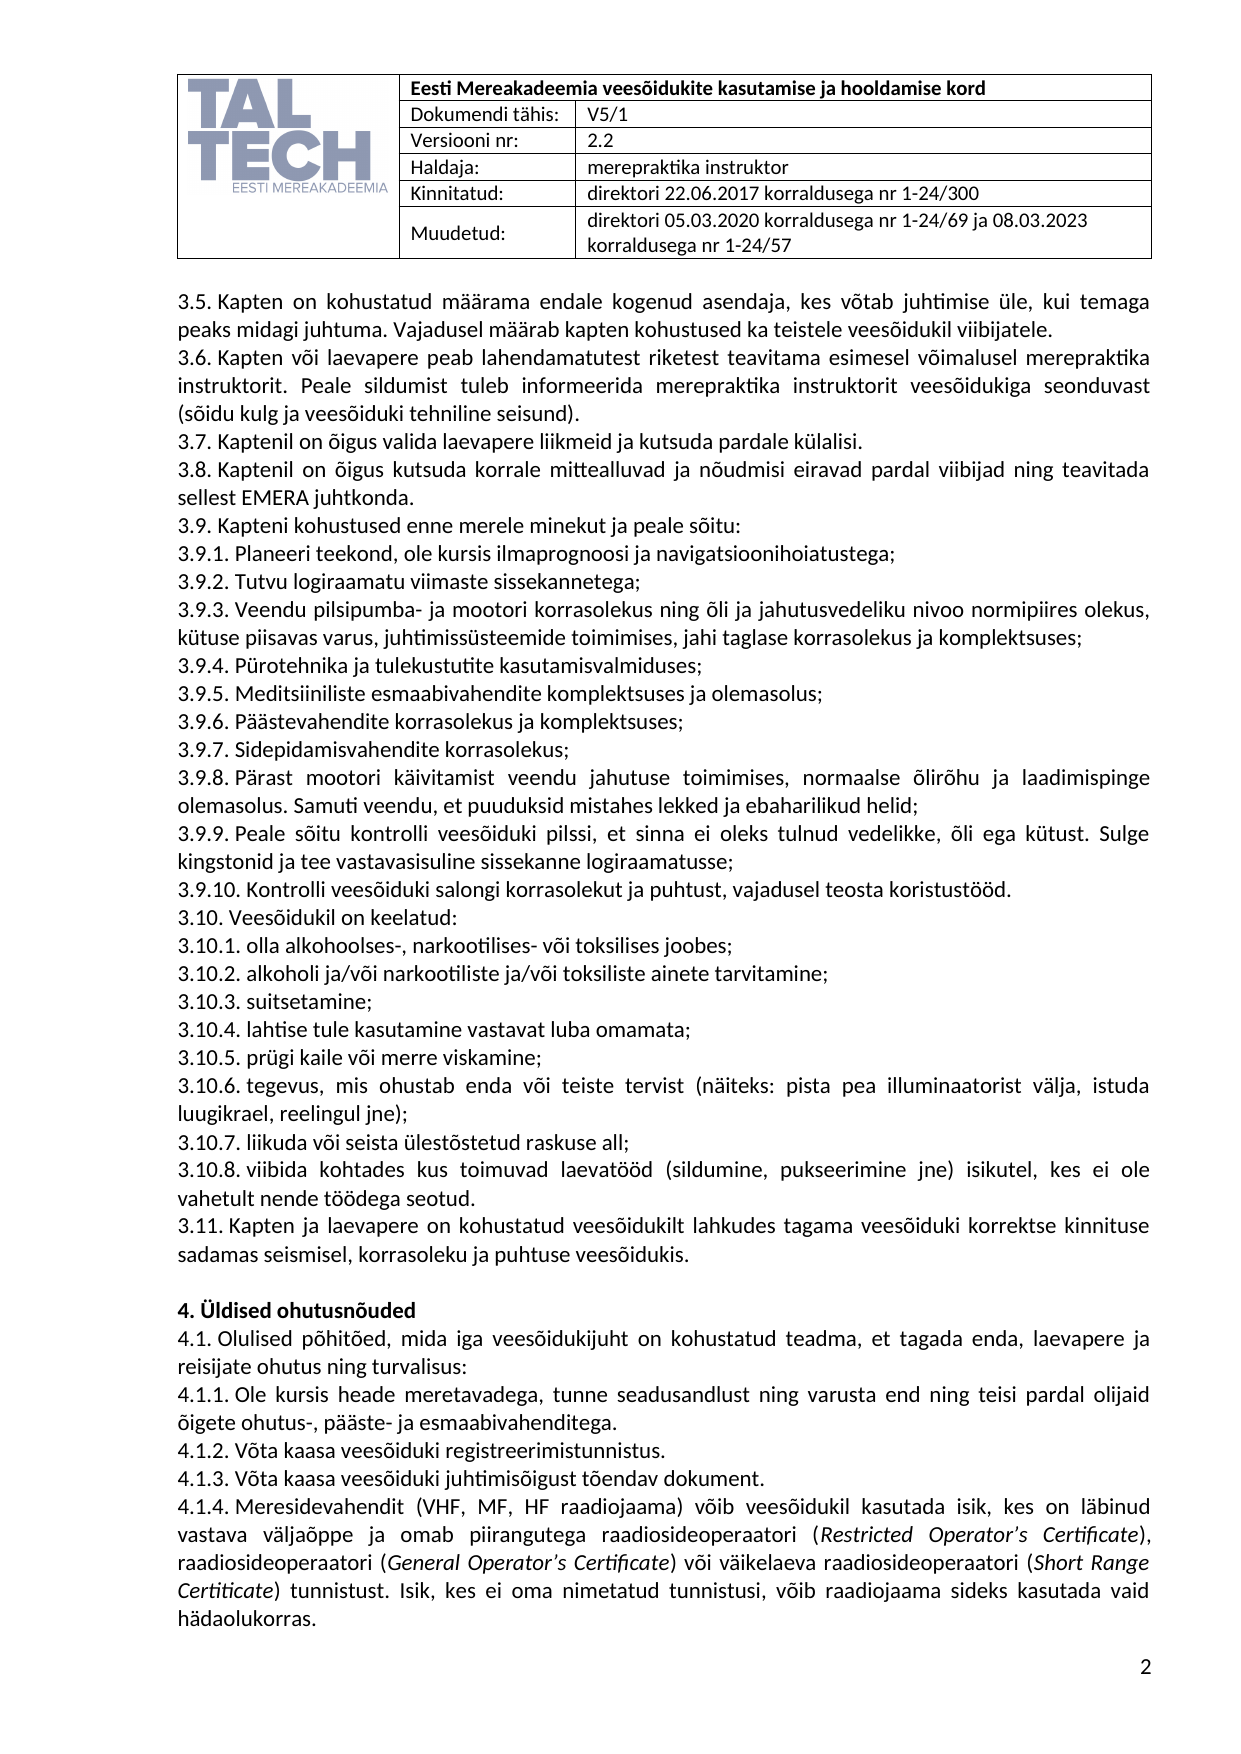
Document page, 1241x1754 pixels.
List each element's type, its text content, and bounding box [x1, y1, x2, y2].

list Üldised ohutusnõuded [177, 1296, 1152, 1324]
picture [187, 76, 390, 195]
list Kaptenil on õigus kutsuda korrale mittealluvad ja nõudmisi eiravad pardal viibijad ning teavitada sellest EMERA juhtkonda. [177, 455, 1152, 511]
list suitsetamine; [177, 987, 1152, 1016]
list Planeeri teekond, ole kursis ilmaprognoosi ja navigatsioonihoiatustega; [177, 539, 1152, 567]
list Tutvu logiraamatu viimaste sissekannetega; [177, 567, 1152, 595]
list Võta kaasa veesõiduki registreerimistunnistus. [177, 1436, 1152, 1464]
list viibida kohtades kus toimuvad laevatööd (sildumine, pukseerimine jne) isikutel, kes ei ole vahetult nende töödega seotud. [177, 1156, 1152, 1212]
list Veesõidukil on keelatud: [177, 903, 1152, 931]
list Pärast mootori käivitamist veendu jahutuse toimimises, normaalse õlirõhu ja laadimispinge olemasolus. Samuti veendu, et puuduksid mistahes lekked ja ebaharilikud helid; [177, 763, 1152, 819]
list liikuda või seista ülestõstetud raskuse all; [177, 1128, 1152, 1156]
list Ole kursis heade meretavadega, tunne seadusandlust ning varusta end ning teisi pardal olijaid õigete ohutus-, pääste- ja esmaabivahenditega. [177, 1380, 1152, 1436]
list Olulised põhitõed, mida iga veesõidukijuht on kohustatud teadma, et tagada enda, laevapere ja reisijate ohutus ning turvalisus: [177, 1324, 1152, 1380]
list Veendu pilsipumba- ja mootori korrasolekus ning õli ja jahutusvedeliku nivoo normipiires olekus, kütuse piisavas varus, juhtimissüsteemide toimimises, jahi taglase korrasolekus ja komplektsuses; [177, 595, 1152, 651]
list olla alkohoolses-, narkootilises- või toksilises joobes; [177, 931, 1152, 959]
list Kontrolli veesõiduki salongi korrasolekut ja puhtust, vajadusel teosta koristustööd. [177, 875, 1152, 903]
list Pürotehnika ja tulekustutite kasutamisvalmiduses; [177, 651, 1152, 679]
list Võta kaasa veesõiduki juhtimisõigust tõendav dokument. [177, 1464, 1152, 1492]
list Meresidevahendit (VHF, MF, HF raadiojaama) võib veesõidukil kasutada isik, kes on läbinud vastava väljaõppe ja omab piirangutega raadiosideoperaatori (Restricted Operator’s Certificate), raadiosideoperaatori (General Operator’s Certificate) või väikelaeva raadiosideoperaatori (Short Range Certiticate) tunnistust. Isik, kes ei oma nimetatud tunnistusi, võib raadiojaama sideks kasutada vaid hädaolukorras. [177, 1492, 1152, 1632]
list Sidepidamisvahendite korrasolekus; [177, 735, 1152, 763]
list Päästevahendite korrasolekus ja komplektsuses; [177, 707, 1152, 735]
list lahtise tule kasutamine vastavat luba omamata; [177, 1016, 1152, 1043]
list Kapten on kohustatud määrama endale kogenud asendaja, kes võtab juhtimise üle, kui temaga peaks midagi juhtuma. Vajadusel määrab kapten kohustused ka teistele veesõidukil viibijatele. [177, 287, 1152, 343]
list prügi kaile või merre viskamine; [177, 1043, 1152, 1072]
list Kapten või laevapere peab lahendamatutest riketest teavitama esimesel võimalusel merepraktika instruktorit. Peale sildumist tuleb informeerida merepraktika instruktorit veesõidukiga seonduvast (sõidu kulg ja veesõiduki tehniline seisund). [177, 343, 1152, 427]
list Kaptenil on õigus valida laevapere liikmeid ja kutsuda pardale külalisi. [177, 427, 1152, 455]
list Kapten ja laevapere on kohustatud veesõidukilt lahkudes tagama veesõiduki korrektse kinnituse sadamas seismisel, korrasoleku ja puhtuse veesõidukis. [177, 1212, 1152, 1268]
list Meditsiiniliste esmaabivahendite komplektsuses ja olemasolus; [177, 679, 1152, 707]
list tegevus, mis ohustab enda või teiste tervist (näiteks: pista pea illuminaatorist välja, istuda luugikrael, reelingul jne); [177, 1072, 1152, 1128]
list Peale sõitu kontrolli veesõiduki pilssi, et sinna ei oleks tulnud vedelikke, õli ega kütust. Sulge kingstonid ja tee vastavasisuline sissekanne logiraamatusse; [177, 819, 1152, 875]
list alkoholi ja/või narkootiliste ja/või toksiliste ainete tarvitamine; [177, 959, 1152, 987]
list Kapteni kohustused enne merele minekut ja peale sõitu: [177, 511, 1152, 539]
